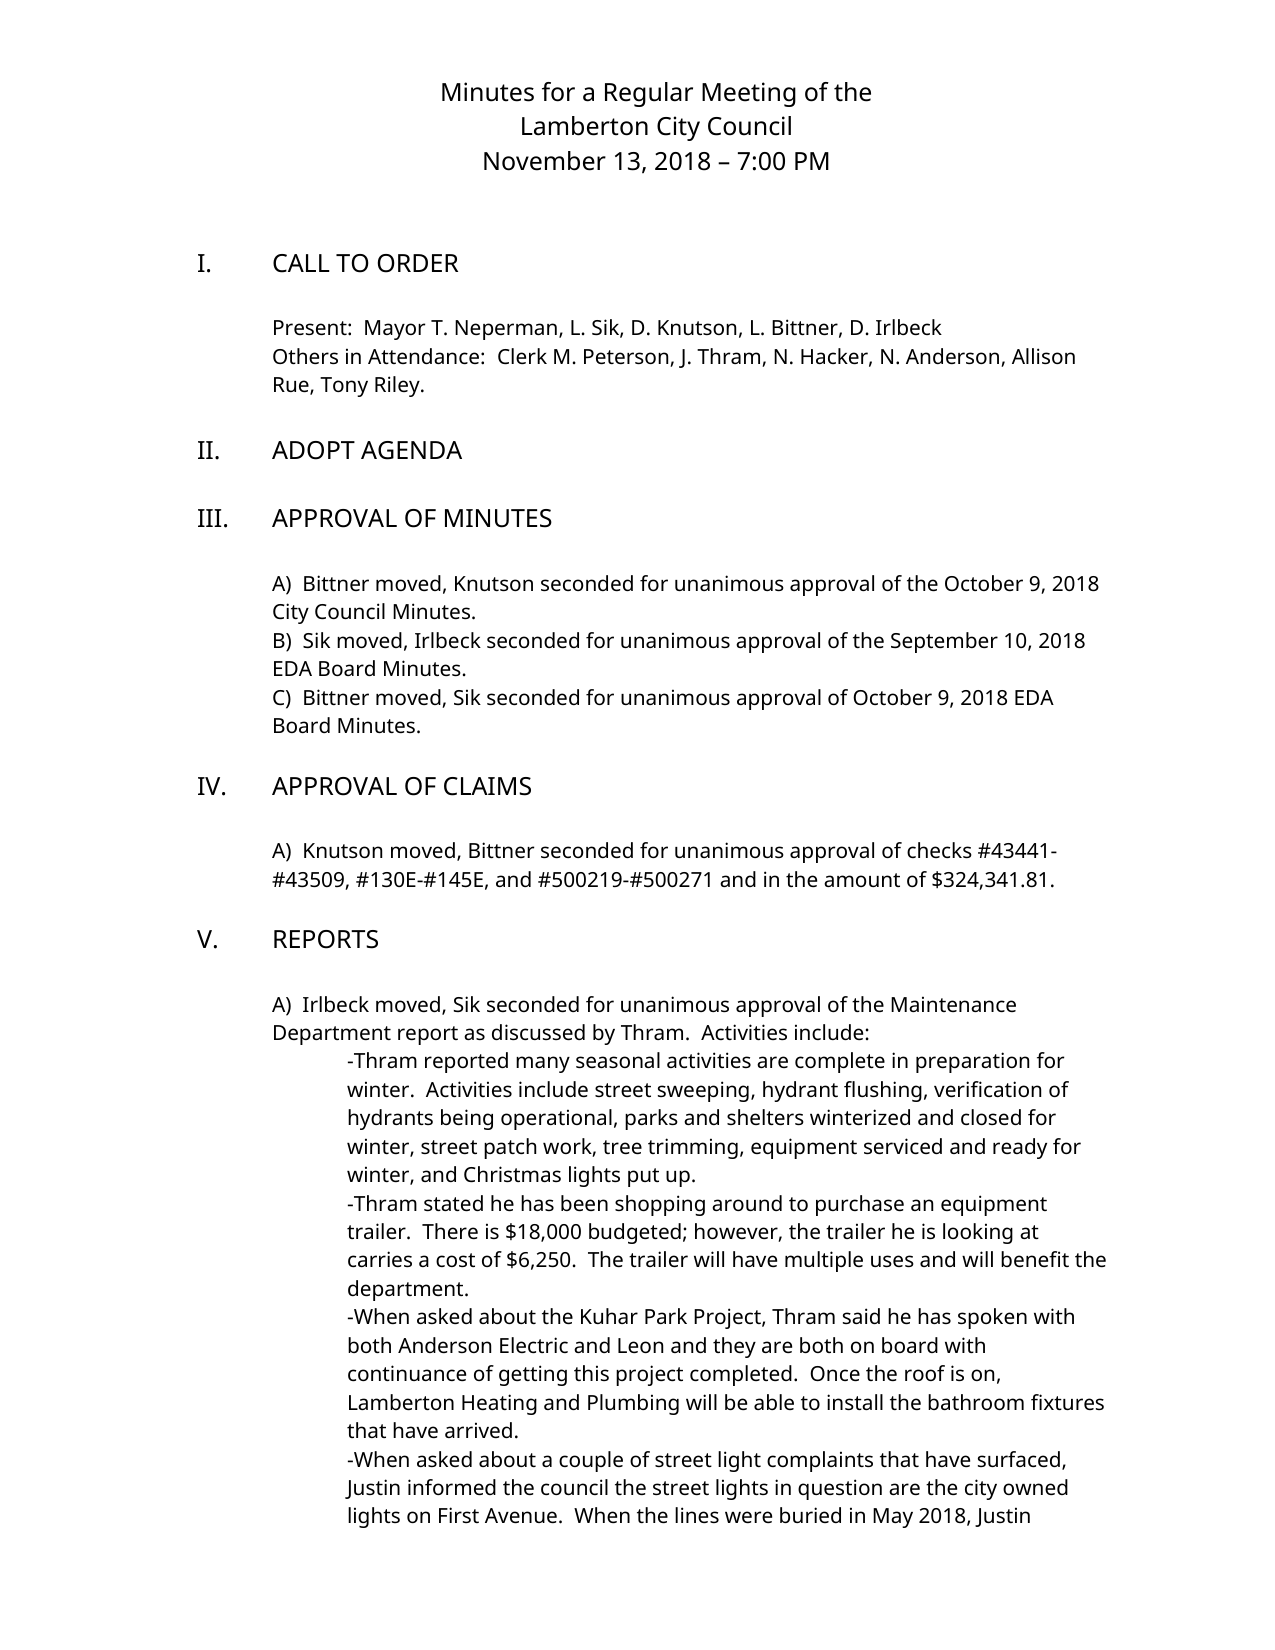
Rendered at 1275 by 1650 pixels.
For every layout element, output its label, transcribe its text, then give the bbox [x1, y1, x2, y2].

text -When asked about the Kuhar Park Project, Thram said he has spoken with both Anderson Electric and Leon and they are both on board with continuance of getting this project completed. Once the roof is on, Lamberton Heating and Plumbing will be able to install the bathroom fixtures that have arrived. [347, 1302, 1108, 1445]
text Lamberton City Council [197, 109, 1116, 143]
text A) Irlbeck moved, Sik seconded for unanimous approval of the Maintenance Department report as discussed by Thram. Activities include: [272, 990, 1108, 1047]
text -Thram reported many seasonal activities are complete in preparation for winter. Activities include street sweeping, hydrant flushing, verification of hydrants being operational, parks and shelters winterized and closed for winter, street patch work, tree trimming, equipment serviced and ready for winter, and Christmas lights put up. [347, 1047, 1108, 1189]
text A) Knutson moved, Bittner seconded for unanimous approval of checks #43441-#43509, #130E-#145E, and #500219-#500271 and in the amount of $324,341.81. [272, 836, 1108, 893]
text I. CALL TO ORDER [197, 245, 1108, 279]
text Minutes for a Regular Meeting of the [197, 75, 1116, 109]
text November 13, 2018 – 7:00 PM [197, 143, 1116, 177]
text B) Sik moved, Irlbeck seconded for unanimous approval of the September 10, 2018 EDA Board Minutes. [272, 626, 1108, 683]
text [347, 1445, 1108, 1530]
text C) Bittner moved, Sik seconded for unanimous approval of October 9, 2018 EDA Board Minutes. [272, 683, 1108, 740]
text A) Bittner moved, Knutson seconded for unanimous approval of the October 9, 2018 City Council Minutes. [272, 569, 1108, 626]
text Present: Mayor T. Neperman, L. Sik, D. Knutson, L. Bittner, D. Irlbeck [197, 313, 1108, 342]
text V. REPORTS [197, 922, 1108, 956]
text Others in Attendance: Clerk M. Peterson, J. Thram, N. Hacker, N. Anderson, Allison Rue, Tony Riley. [197, 342, 1108, 399]
text -Thram stated he has been shopping around to purchase an equipment trailer. There is $18,000 budgeted; however, the trailer he is looking at carries a cost of $6,250. The trailer will have multiple uses and will benefit the department. [347, 1189, 1108, 1302]
text III. APPROVAL OF MINUTES [197, 501, 1108, 535]
text IV. APPROVAL OF CLAIMS [197, 768, 1108, 802]
text II. ADOPT AGENDA [197, 433, 1108, 467]
